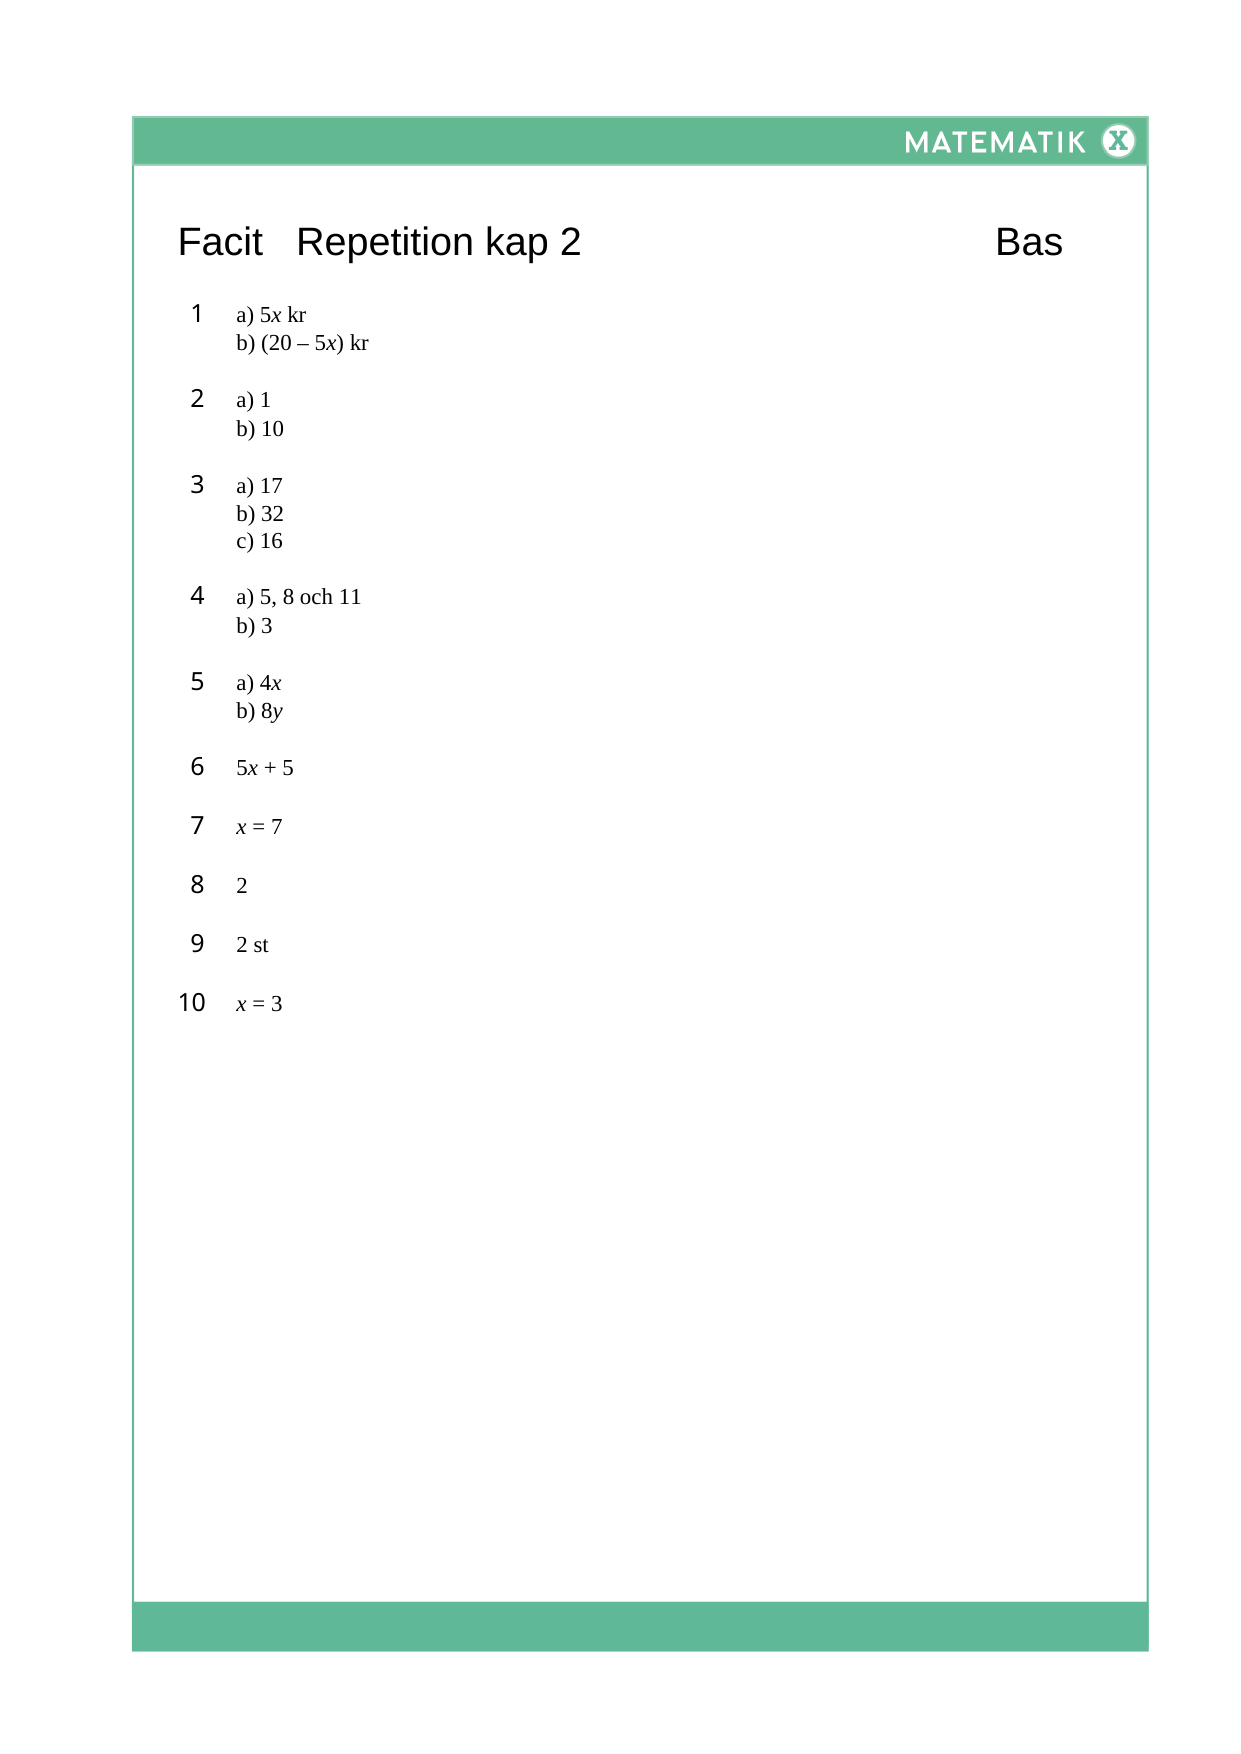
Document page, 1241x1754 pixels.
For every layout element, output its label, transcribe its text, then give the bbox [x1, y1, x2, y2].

text 4 a) 5, 8 och 11 b) 3 [177, 578, 1063, 638]
text 6 5x + 5 [177, 749, 1063, 783]
text Facit Repetition kap 2 Bas [177, 218, 1063, 264]
text 5 a) 4x b) 8y [177, 663, 1063, 724]
text 8 2 [177, 867, 1063, 901]
text 9 2 st [177, 926, 1063, 960]
text 3 a) 17 b) 32 c) 16 [177, 466, 1063, 553]
text 1 a) 5x kr b) (20 – 5x) kr [177, 295, 1063, 356]
text 2 a) 1 b) 10 [177, 381, 1063, 441]
text 10 x = 3 [177, 985, 1063, 1019]
text 7 x = 7 [177, 808, 1063, 842]
